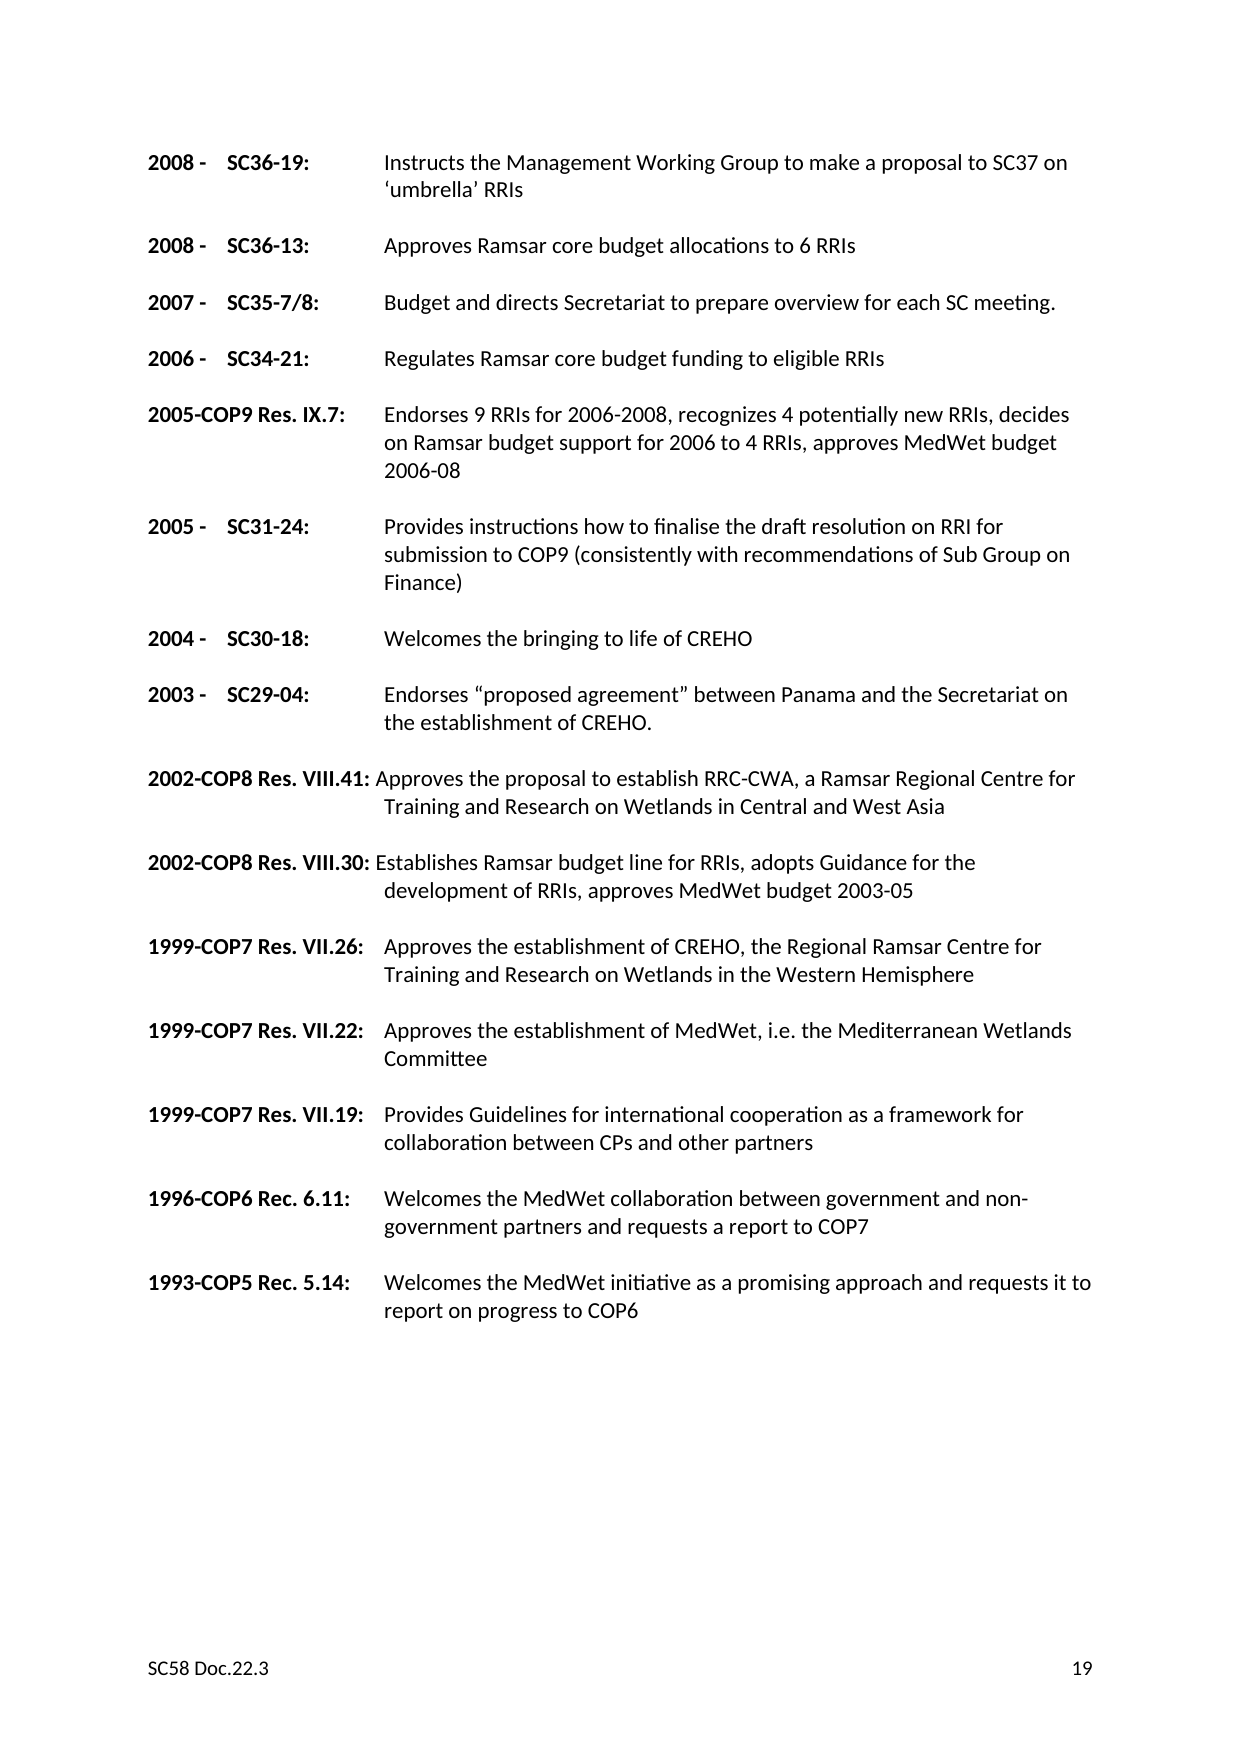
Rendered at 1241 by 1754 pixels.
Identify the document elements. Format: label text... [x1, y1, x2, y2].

text 2007 - SC35-7/8: Budget and directs Secretariat to prepare overview for each SC meeting. [148, 288, 1093, 316]
text 2005 - SC31-24: Provides instructions how to finalise the draft resolution on RRI for submission to COP9 (consistently with recommendations of Sub Group on Finance) [148, 512, 1093, 596]
text 2002-COP8 Res. VIII.41: Approves the proposal to establish RRC-CWA, a Ramsar Regional Centre for Training and Research on Wetlands in Central and West Asia [148, 764, 1115, 820]
text 1999-COP7 Res. VII.22: Approves the establishment of MedWet, i.e. the Mediterranean Wetlands Committee [148, 1016, 1093, 1072]
text 1993-COP5 Rec. 5.14: Welcomes the MedWet initiative as a promising approach and requests it to report on progress to COP6 [148, 1268, 1093, 1324]
text 2006 - SC34-21: Regulates Ramsar core budget funding to eligible RRIs [148, 344, 1093, 372]
text 2005-COP9 Res. IX.7: Endorses 9 RRIs for 2006-2008, recognizes 4 potentially new RRIs, decides on Ramsar budget support for 2006 to 4 RRIs, approves MedWet budget 2006-08 [148, 400, 1093, 484]
text 2008 - SC36-19: Instructs the Management Working Group to make a proposal to SC37 on ‘umbrella’ RRIs [148, 148, 1093, 204]
text 2003 - SC29-04: Endorses “proposed agreement” between Panama and the Secretariat on the establishment of CREHO. [148, 680, 1093, 736]
text 2008 - SC36-13: Approves Ramsar core budget allocations to 6 RRIs [148, 232, 1093, 260]
text 1999-COP7 Res. VII.19: Provides Guidelines for international cooperation as a framework for collaboration between CPs and other partners [148, 1100, 1093, 1156]
text 2004 - SC30-18: Welcomes the bringing to life of CREHO [148, 624, 1093, 652]
text 1996-COP6 Rec. 6.11: Welcomes the MedWet collaboration between government and non-government partners and requests a report to COP7 [148, 1184, 1093, 1240]
text 2002-COP8 Res. VIII.30: Establishes Ramsar budget line for RRIs, adopts Guidance for the development of RRIs, approves MedWet budget 2003-05 [148, 848, 1093, 904]
text 1999-COP7 Res. VII.26: Approves the establishment of CREHO, the Regional Ramsar Centre for Training and Research on Wetlands in the Western Hemisphere [148, 932, 1101, 988]
